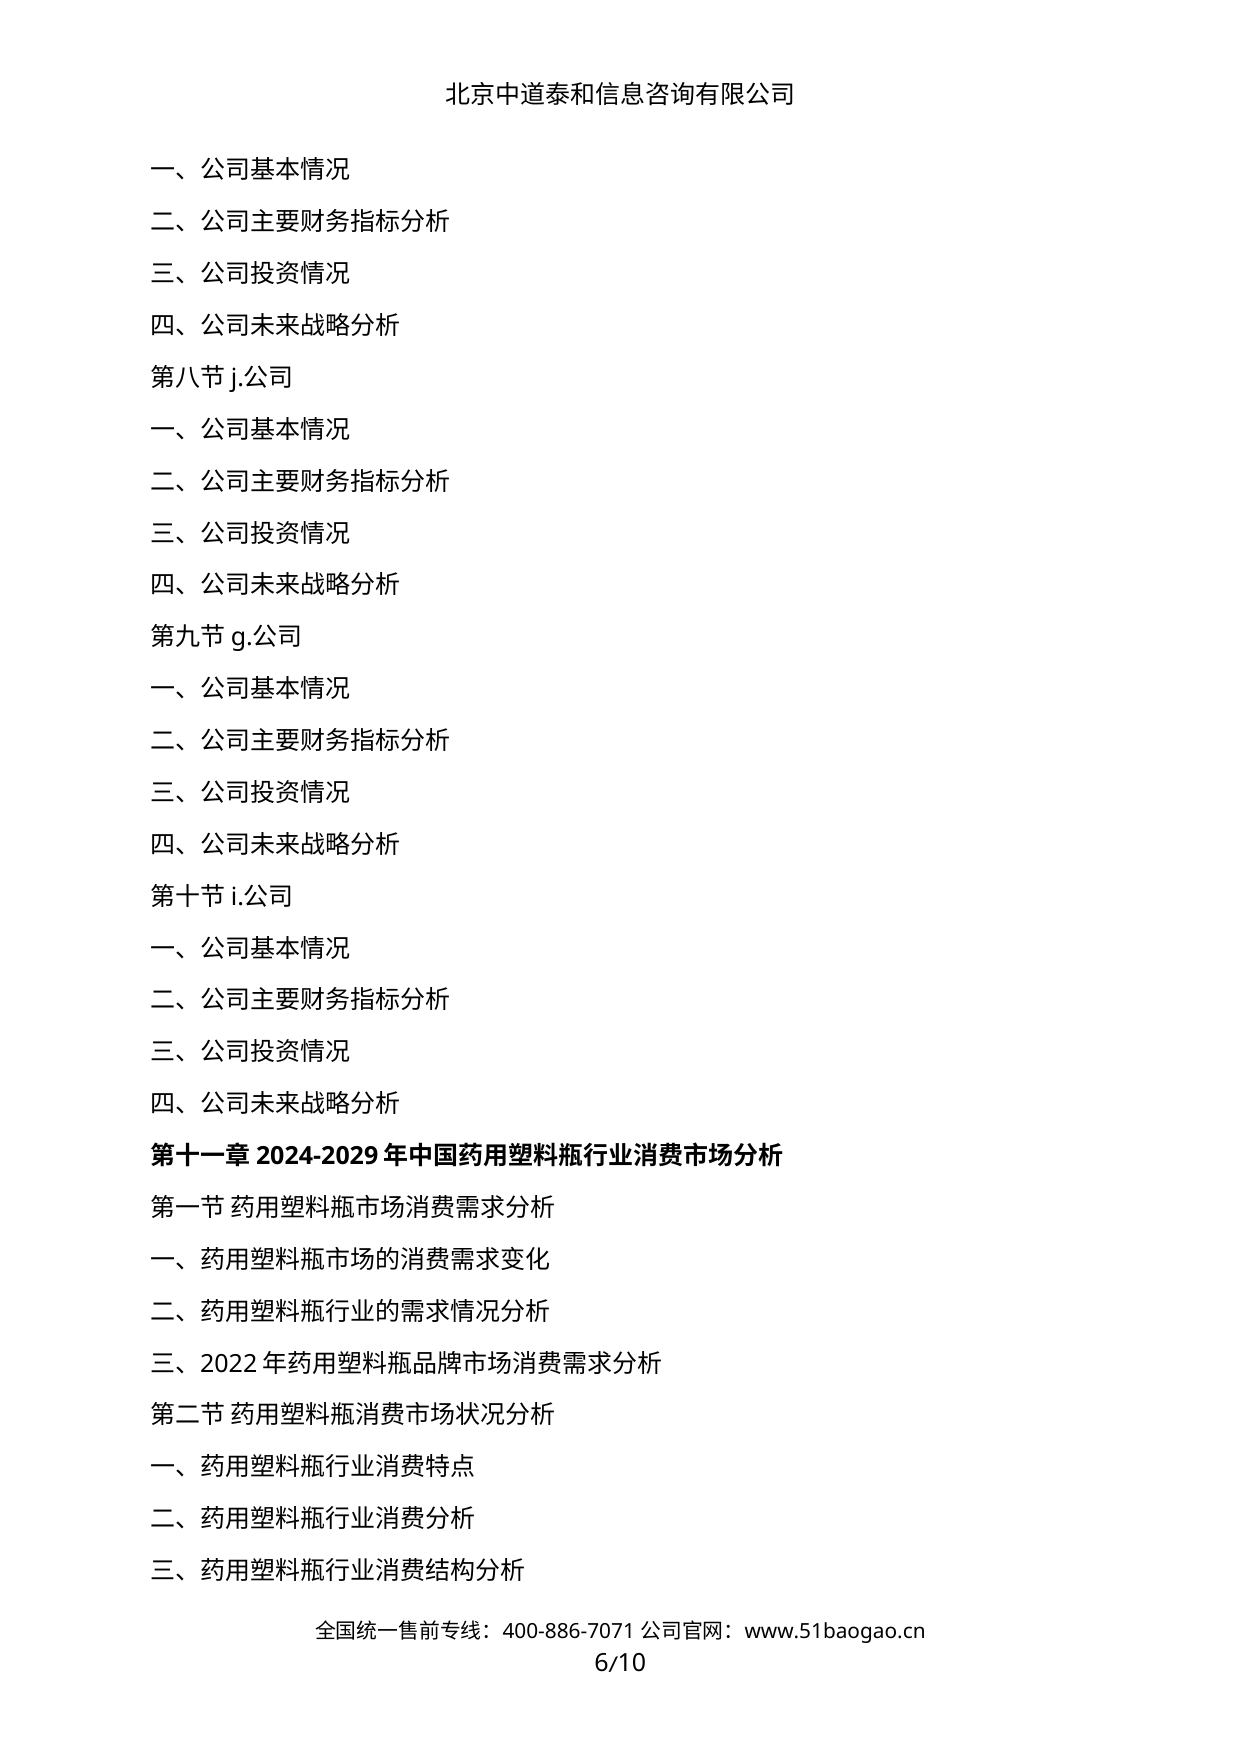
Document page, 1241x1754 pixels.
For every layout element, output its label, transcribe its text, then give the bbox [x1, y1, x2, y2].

text 第九节 g.公司 [150, 617, 1090, 653]
text 二、药用塑料瓶行业消费分析 [150, 1499, 1090, 1535]
text 第一节 药用塑料瓶市场消费需求分析 [150, 1187, 1090, 1224]
text 四、公司未来战略分析 [150, 306, 1090, 342]
text 一、公司基本情况 [150, 928, 1090, 964]
text 二、药用塑料瓶行业的需求情况分析 [150, 1291, 1090, 1327]
text 三、公司投资情况 [150, 513, 1090, 549]
text 三、公司投资情况 [150, 254, 1090, 290]
text 三、药用塑料瓶行业消费结构分析 [150, 1551, 1090, 1587]
text 二、公司主要财务指标分析 [150, 721, 1090, 757]
text 二、公司主要财务指标分析 [150, 461, 1090, 497]
text 一、公司基本情况 [150, 669, 1090, 705]
text 第二节 药用塑料瓶消费市场状况分析 [150, 1395, 1090, 1431]
text 一、药用塑料瓶行业消费特点 [150, 1447, 1090, 1483]
text 二、公司主要财务指标分析 [150, 202, 1090, 238]
text 三、公司投资情况 [150, 1032, 1090, 1068]
text 四、公司未来战略分析 [150, 565, 1090, 601]
text 三、公司投资情况 [150, 772, 1090, 809]
text 一、药用塑料瓶市场的消费需求变化 [150, 1239, 1090, 1276]
text 一、公司基本情况 [150, 409, 1090, 446]
text 第十一章 2024-2029年中国药用塑料瓶行业消费市场分析 [150, 1136, 1090, 1172]
text 四、公司未来战略分析 [150, 1084, 1090, 1120]
text 二、公司主要财务指标分析 [150, 980, 1090, 1016]
text 第八节 j.公司 [150, 357, 1090, 394]
text 第十节 i.公司 [150, 876, 1090, 912]
text 三、2022年药用塑料瓶品牌市场消费需求分析 [150, 1343, 1090, 1379]
text 一、公司基本情况 [150, 150, 1090, 186]
text 四、公司未来战略分析 [150, 824, 1090, 861]
